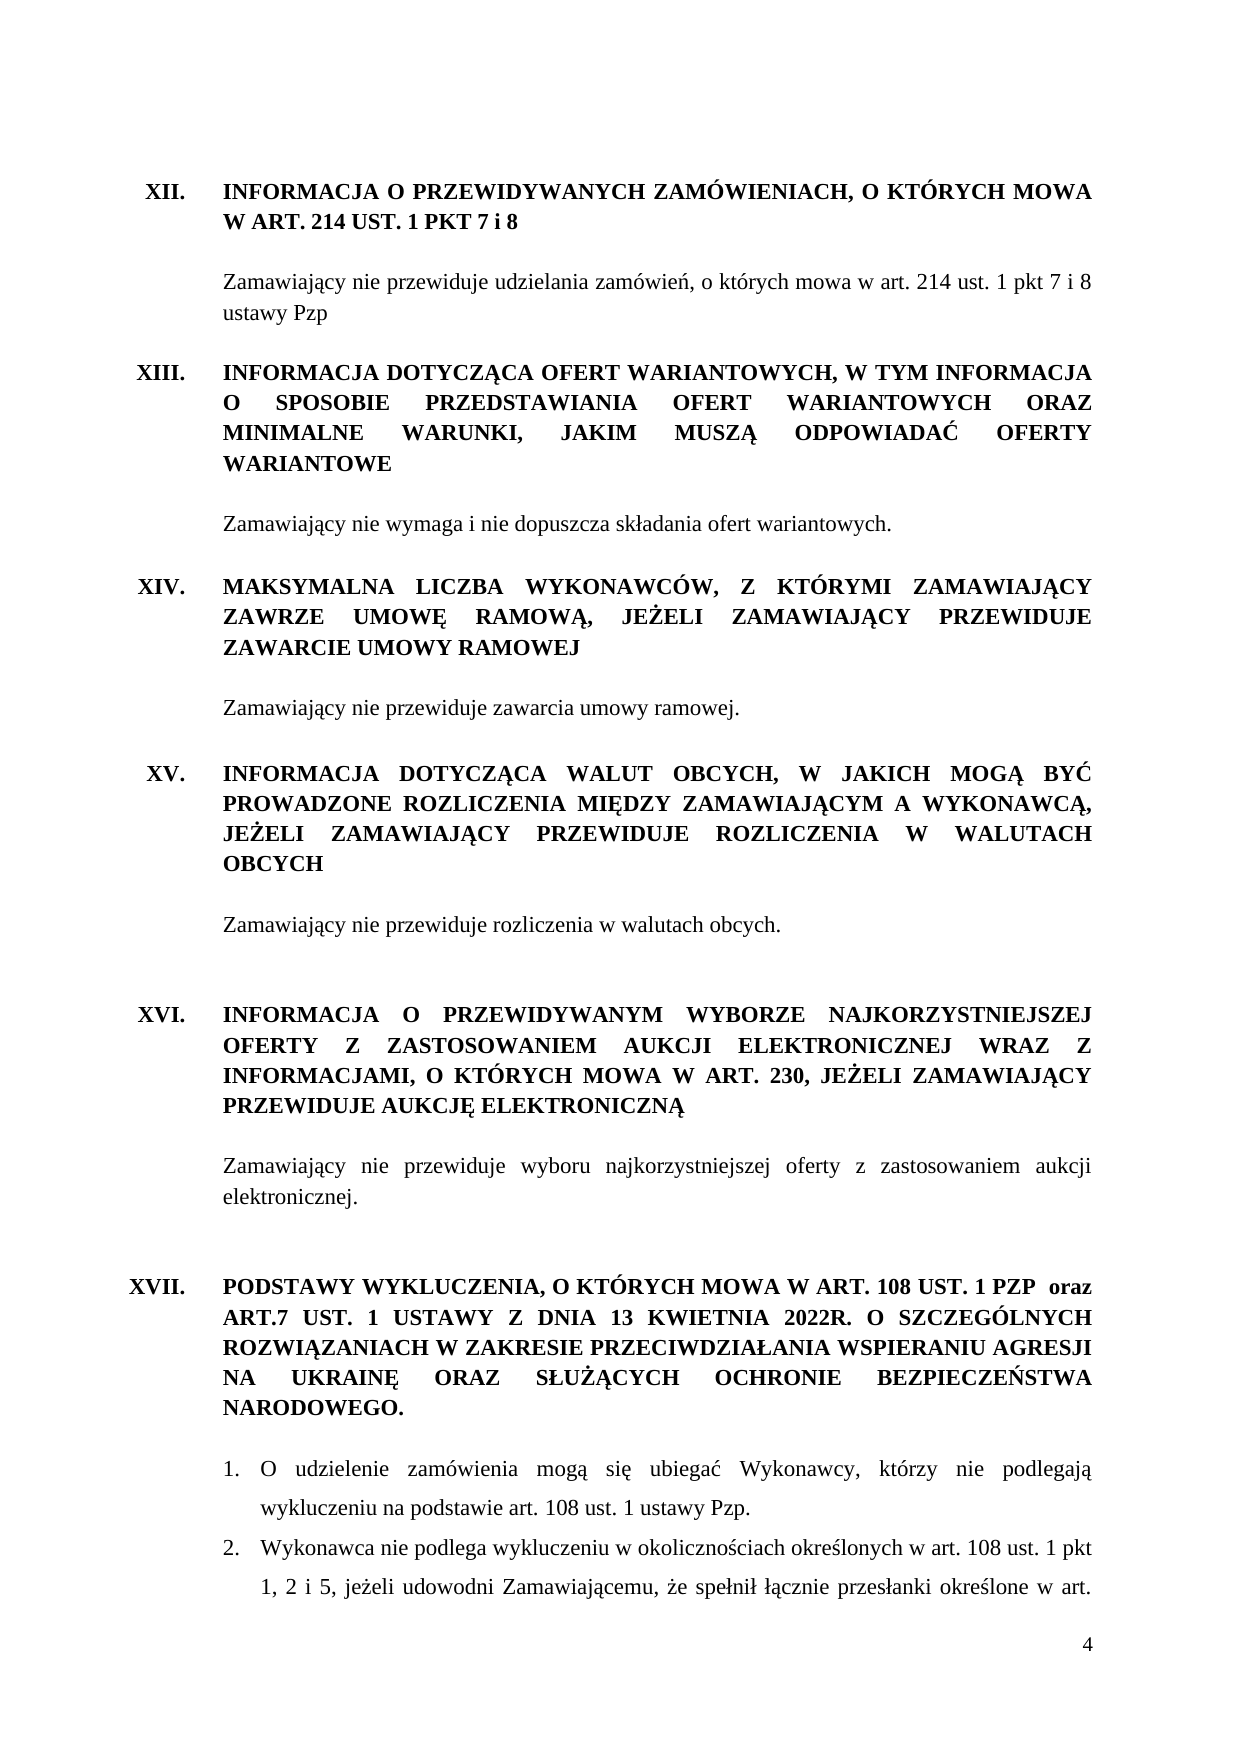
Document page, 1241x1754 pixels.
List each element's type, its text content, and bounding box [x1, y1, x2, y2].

list Zamawiający nie przewiduje udzielania zamówień, o których mowa w art. 214 ust. 1 pkt 7 i 8 ustawy Pzp [223, 268, 1093, 325]
text Zamawiający nie wymaga i nie dopuszcza składania ofert wariantowych. [223, 510, 1093, 536]
list Zamawiający nie przewiduje zawarcia umowy ramowej. [223, 694, 1093, 720]
list MAKSYMALNA LICZBA WYKONAWCÓW, Z KTÓRYMI ZAMAWIAJĄCY ZAWRZE UMOWĘ RAMOWĄ, JEŻELI ZAMAWIAJĄCY PRZEWIDUJE ZAWARCIE UMOWY RAMOWEJ [185, 573, 1093, 660]
list INFORMACJA DOTYCZĄCA WALUT OBCYCH, W JAKICH MOGĄ BYĆ PROWADZONE ROZLICZENIA MIĘDZY ZAMAWIAJĄCYM A WYKONAWCĄ, JEŻELI ZAMAWIAJĄCY PRZEWIDUJE ROZLICZENIA W WALUTACH OBCYCH [185, 760, 1093, 877]
list Zamawiający nie przewiduje rozliczenia w walutach obcych. [223, 911, 1093, 937]
list INFORMACJA O PRZEWIDYWANYCH ZAMÓWIENIACH, O KTÓRYCH MOWA W ART. 214 UST. 1 PKT 7 i 8 [185, 178, 1093, 234]
list O udzielenie zamówienia mogą się ubiegać Wykonawcy, którzy nie podlegają wykluczeniu na podstawie art. 108 ust. 1 ustawy Pzp. [223, 1455, 1093, 1521]
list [223, 1534, 1093, 1599]
list PODSTAWY WYKLUCZENIA, O KTÓRYCH MOWA W ART. 108 UST. 1 PZP oraz ART.7 UST. 1 USTAWY Z DNIA 13 KWIETNIA 2022R. O SZCZEGÓLNYCH ROZWIĄZANIACH W ZAKRESIE PRZECIWDZIAŁANIA WSPIERANIU AGRESJI NA UKRAINĘ ORAZ SŁUŻĄCYCH OCHRONIE BEZPIECZEŃSTWA NARODOWEGO. [185, 1273, 1093, 1421]
list INFORMACJA O PRZEWIDYWANYM WYBORZE NAJKORZYSTNIEJSZEJ OFERTY Z ZASTOSOWANIEM AUKCJI ELEKTRONICZNEJ WRAZ Z INFORMACJAMI, O KTÓRYCH MOWA W ART. 230, JEŻELI ZAMAWIAJĄCY PRZEWIDUJE AUKCJĘ ELEKTRONICZNĄ [185, 1002, 1093, 1118]
list INFORMACJA DOTYCZĄCA OFERT WARIANTOWYCH, W TYM INFORMACJA O SPOSOBIE PRZEDSTAWIANIA OFERT WARIANTOWYCH ORAZ MINIMALNE WARUNKI, JAKIM MUSZĄ ODPOWIADAĆ OFERTY WARIANTOWE [185, 359, 1093, 476]
list Zamawiający nie przewiduje wyboru najkorzystniejszej oferty z zastosowaniem aukcji elektronicznej. [223, 1153, 1093, 1209]
